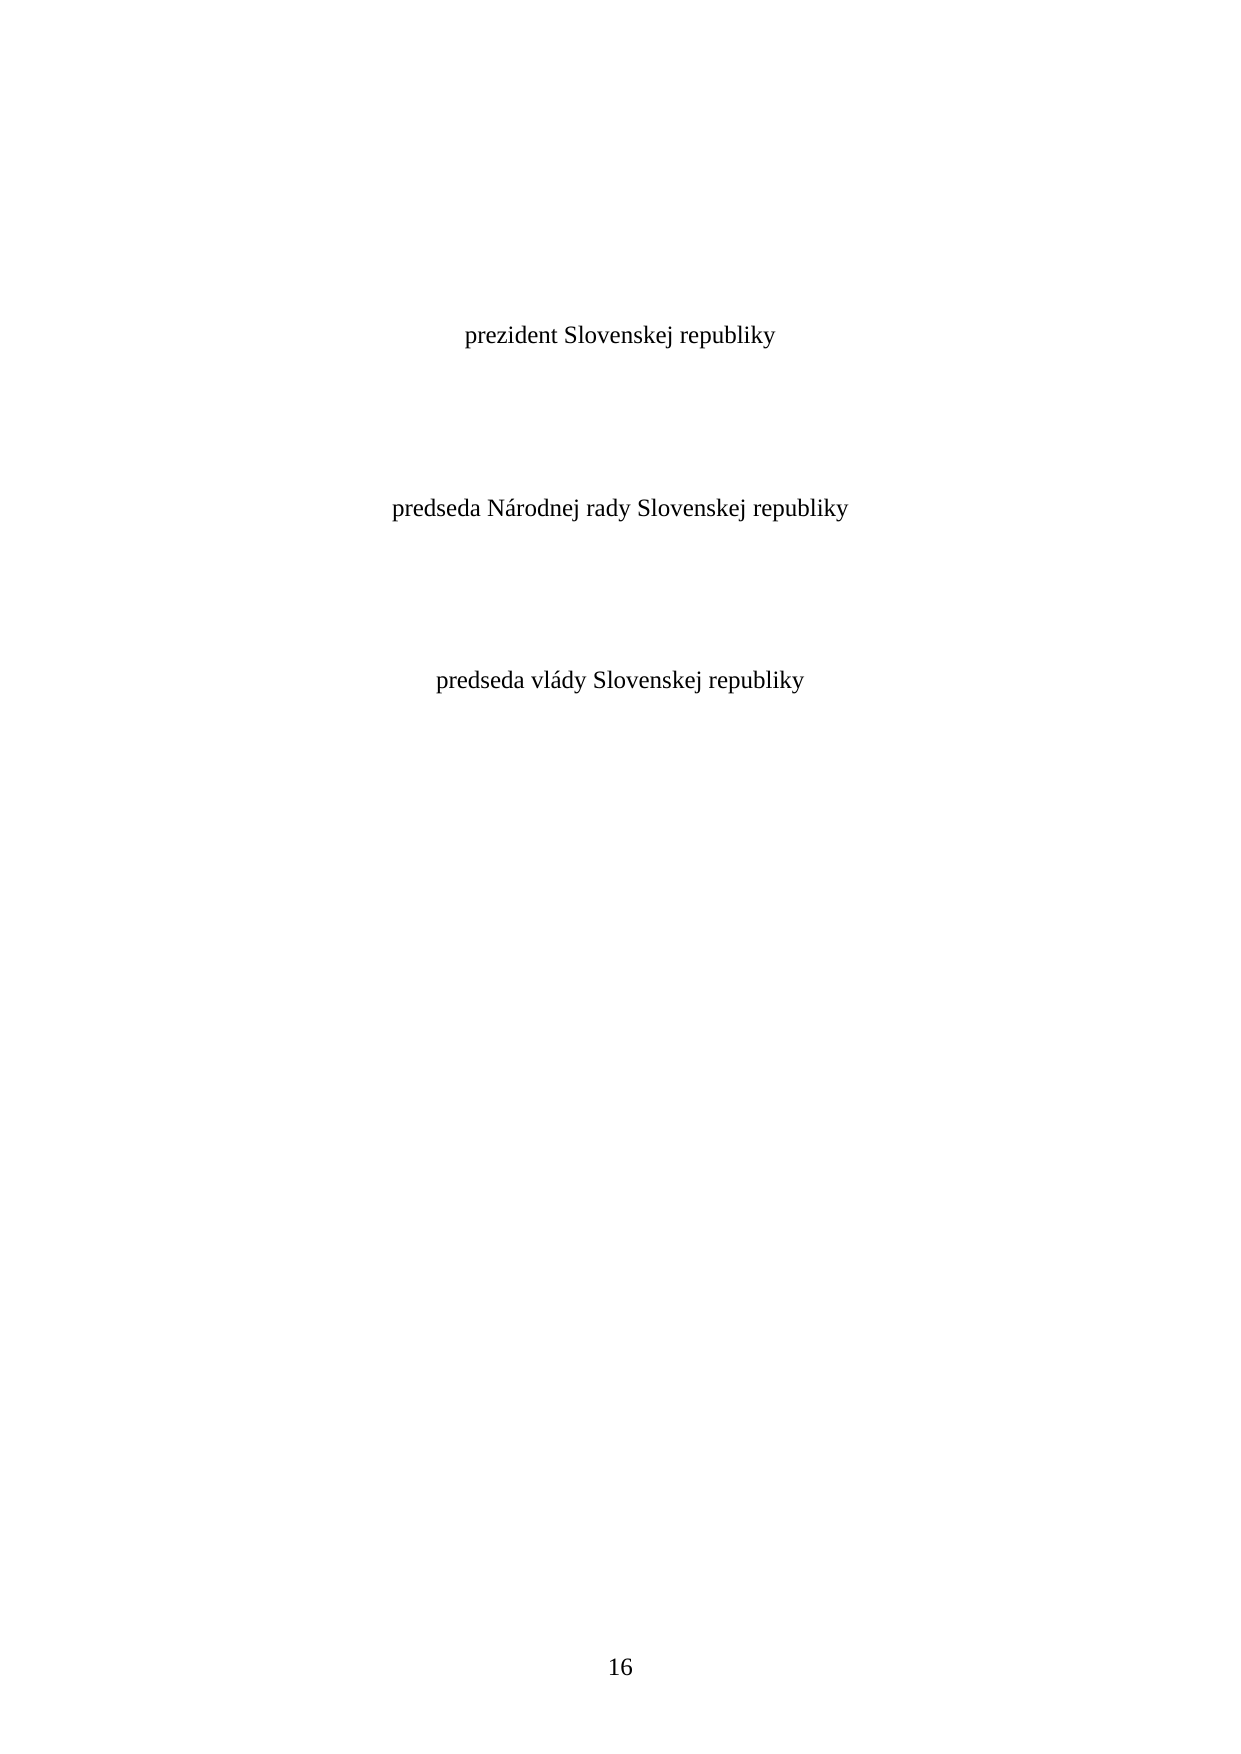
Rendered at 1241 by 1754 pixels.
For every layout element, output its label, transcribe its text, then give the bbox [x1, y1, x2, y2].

text predseda vlády Slovenskej republiky [148, 665, 1093, 694]
text prezident Slovenskej republiky [148, 320, 1093, 349]
text predseda Národnej rady Slovenskej republiky [148, 493, 1093, 521]
